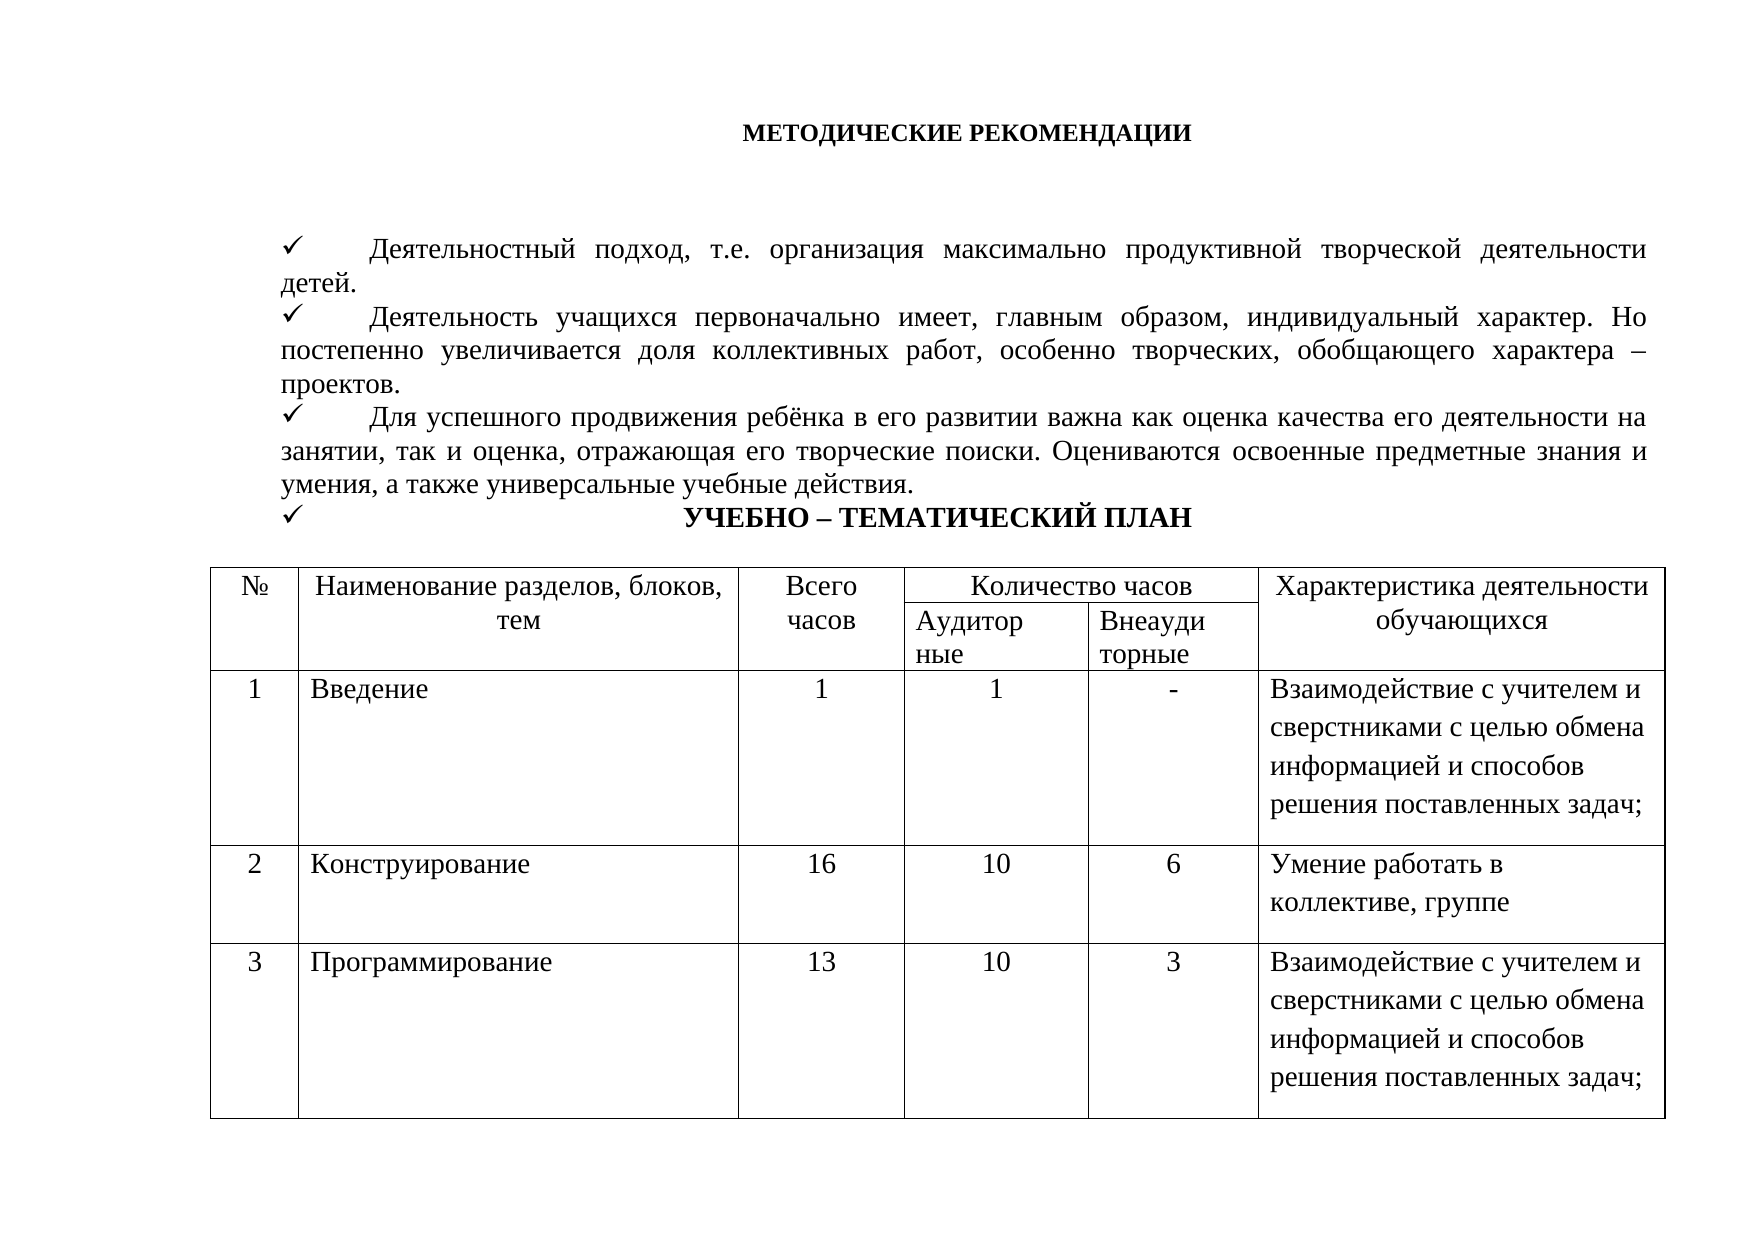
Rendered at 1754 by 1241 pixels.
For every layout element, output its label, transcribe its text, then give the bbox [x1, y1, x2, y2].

table_header Количество часов [905, 568, 1258, 602]
table_cell 1 [905, 671, 1088, 845]
table_header Всего часов [739, 568, 904, 670]
table_header Наименование разделов, блоков, тем [299, 568, 738, 670]
table_cell 3 [211, 944, 298, 1118]
table_header Характеристика деятельности обучающихся [1259, 568, 1664, 670]
list Для успешного продвижения ребёнка в его развитии важна как оценка качества его деятельности на занятии, так и оценка, отражающая его творческие поиски. Оцениваются освоенные предметные знания и умения, а также универсальные учебные действия. [281, 399, 1648, 500]
table_cell 2 [211, 846, 298, 943]
list Деятельность учащихся первоначально имеет, главным образом, индивидуальный характер. Но постепенно увеличивается доля коллективных работ, особенно творческих, обобщающего характера – проектов. [281, 299, 1648, 399]
table_cell Внеауди торные [1089, 603, 1258, 670]
table_cell Введение [299, 671, 738, 845]
table_cell 10 [905, 944, 1088, 1118]
table_cell 1 [211, 671, 298, 845]
table_cell Конструирование [299, 846, 738, 943]
table_cell - [1089, 671, 1258, 845]
table_cell 16 [739, 846, 904, 943]
table_cell 1 [739, 671, 904, 845]
table_cell Программирование [299, 944, 738, 1118]
table_cell 6 [1089, 846, 1258, 943]
list Деятельностный подход, т.е. организация максимально продуктивной творческой деятельности детей. [281, 231, 1648, 299]
list УЧЕБНО – ТЕМАТИЧЕСКИЙ ПЛАН [281, 500, 1648, 534]
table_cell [1259, 944, 1664, 1118]
table_cell Аудитор ные [905, 603, 1088, 670]
table_cell 13 [739, 944, 904, 1118]
table_cell 3 [1089, 944, 1258, 1118]
table_cell 10 [905, 846, 1088, 943]
table_header № [211, 568, 298, 670]
text МЕТОДИЧЕСКИЕ РЕКОМЕНДАЦИИ [281, 118, 1654, 147]
table_cell Взаимодействие с учителем и сверстниками с целью обмена информацией и способов решения поставленных задач; [1259, 671, 1664, 845]
table_cell Умение работать в коллективе, группе [1259, 846, 1664, 943]
